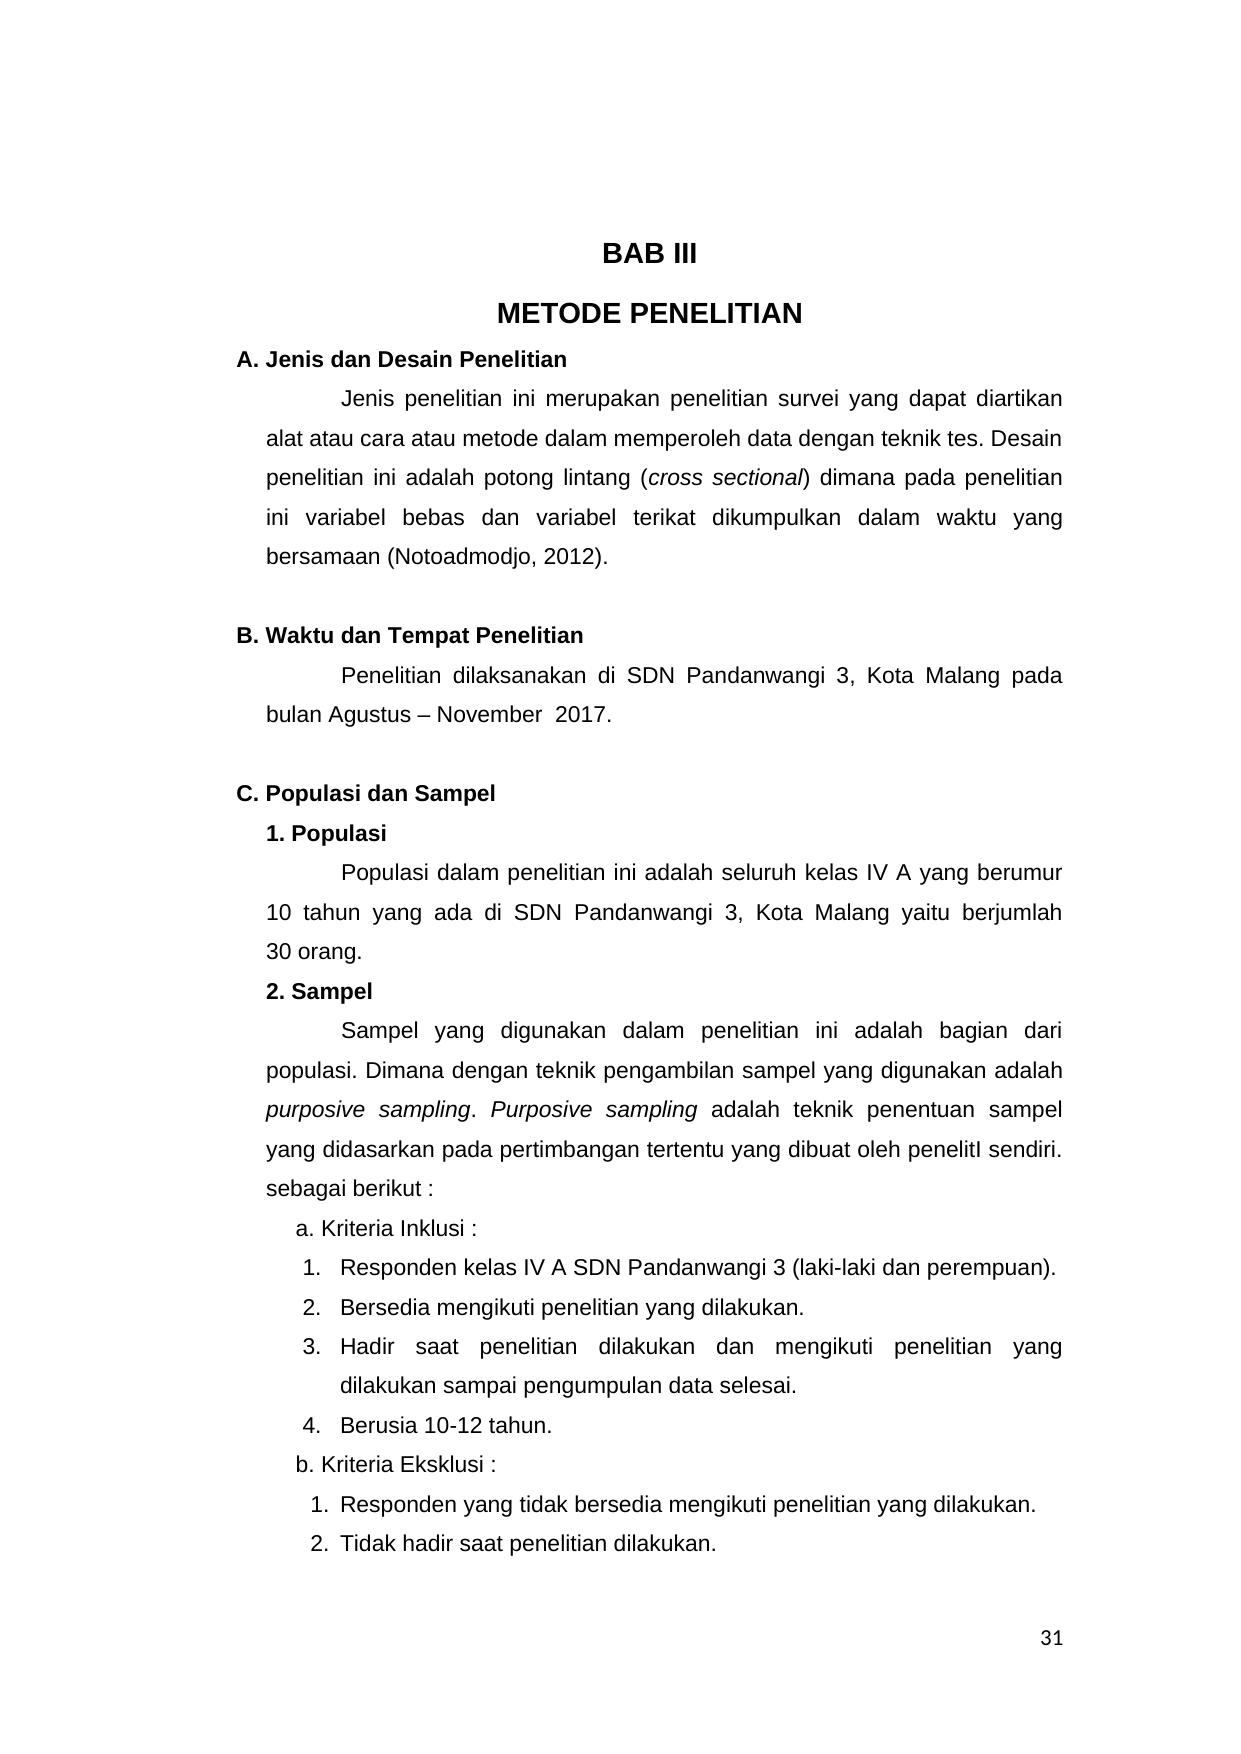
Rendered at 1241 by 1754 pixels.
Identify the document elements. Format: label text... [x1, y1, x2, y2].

list Hadir saat penelitian dilakukan dan mengikuti penelitian yang dilakukan sampai pengumpulan data selesai. [302, 1333, 1063, 1399]
text b. Kriteria Eksklusi : [236, 1451, 1063, 1478]
text METODE PENELITIAN [236, 296, 1063, 329]
text B. Waktu dan Tempat Penelitian [236, 622, 1063, 649]
list Berusia 10-12 tahun. [302, 1412, 1063, 1438]
text Penelitian dilaksanakan di SDN Pandanwangi 3, Kota Malang pada bulan Agustus – November 2017. [266, 662, 1063, 728]
text Populasi dalam penelitian ini adalah seluruh kelas IV A yang berumur 10 tahun yang ada di SDN Pandanwangi 3, Kota Malang yaitu berjumlah 30 orang. [266, 859, 1063, 964]
list Responden yang tidak bersedia mengikuti penelitian yang dilakukan. [310, 1491, 1063, 1517]
text Sampel yang digunakan dalam penelitian ini adalah bagian dari populasi. Dimana dengan teknik pengambilan sampel yang digunakan adalah purposive sampling. Purposive sampling adalah teknik penentuan sampel yang didasarkan pada pertimbangan tertentu yang dibuat oleh penelitI sendiri. sebagai berikut : [266, 1017, 1063, 1201]
text 2. Sampel [236, 978, 1063, 1004]
text 1. Populasi [266, 820, 1063, 846]
text Jenis penelitian ini merupakan penelitian survei yang dapat diartikan alat atau cara atau metode dalam memperoleh data dengan teknik tes. Desain penelitian ini adalah potong lintang (cross sectional) dimana pada penelitian ini variabel bebas dan variabel terikat dikumpulkan dalam waktu yang bersamaan (Notoadmodjo, 2012). [266, 385, 1063, 570]
list Responden kelas IV A SDN Pandanwangi 3 (laki-laki dan perempuan). [302, 1254, 1063, 1280]
text C. Populasi dan Sampel [236, 780, 1063, 807]
list Tidak hadir saat penelitian dilakukan. [310, 1530, 1063, 1557]
list Bersedia mengikuti penelitian yang dilakukan. [302, 1293, 1063, 1320]
text a. Kriteria Inklusi : [236, 1214, 1063, 1241]
text BAB III [236, 236, 1063, 270]
text A. Jenis dan Desain Penelitian [236, 346, 1063, 372]
